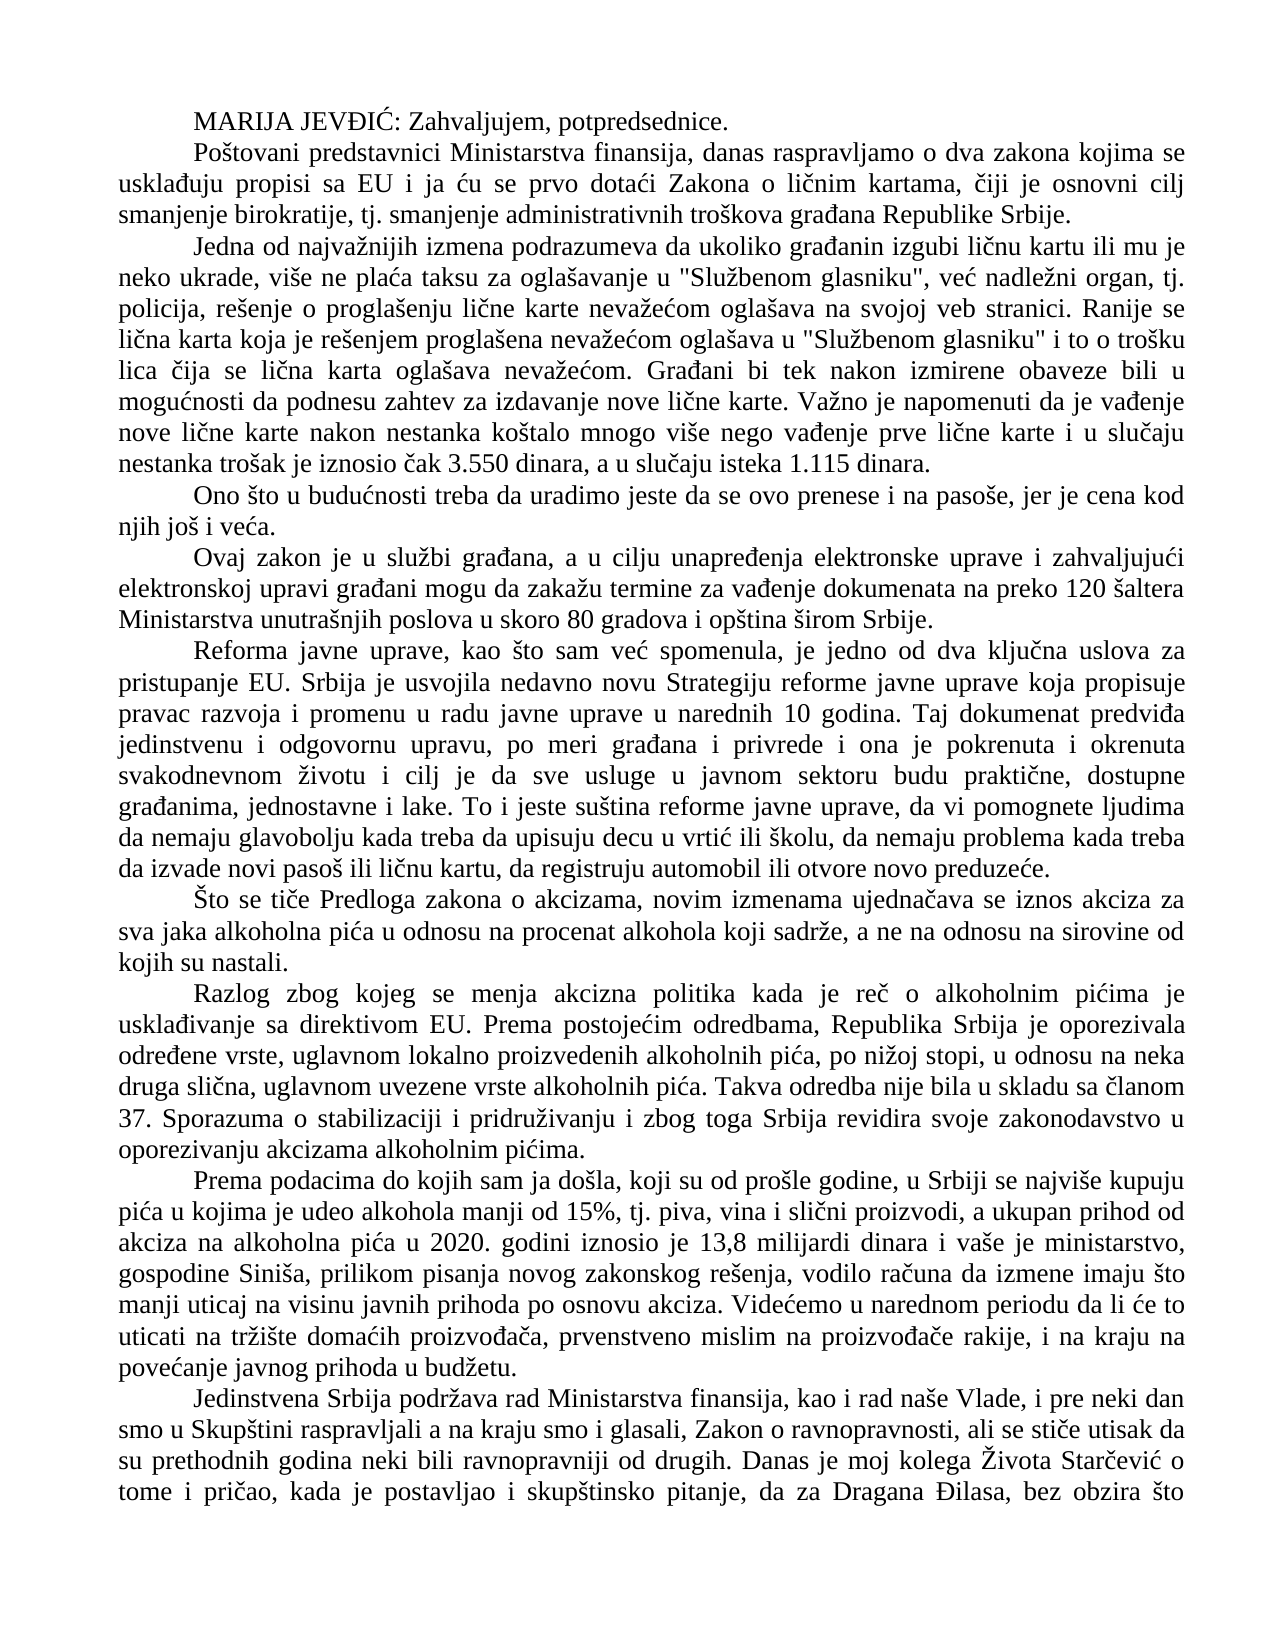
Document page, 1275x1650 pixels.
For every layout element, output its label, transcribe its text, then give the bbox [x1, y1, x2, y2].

text Razlog zbog kojeg se menja akcizna politika kada je reč o alkoholnim pićima je usklađivanje sa direktivom EU. Prema postojećim odredbama, Republika Srbija je oporezivala određene vrste, uglavnom lokalno proizvedenih alkoholnih pića, po nižoj stopi, u odnosu na neka druga slična, uglavnom uvezene vrste alkoholnih pića. Takva odredba nije bila u skladu sa članom 37. Sporazuma o stabilizaciji i pridruživanju i zbog toga Srbija revidira svoje zakonodavstvo u oporezivanju akcizama alkoholnim pićima. [118, 977, 1186, 1164]
text MARIJA JEVĐIĆ: Zahvaljujem, potpredsednice. [118, 105, 1186, 136]
text Ono što u budućnosti treba da uradimo jeste da se ovo prenese i na pasoše, jer je cena kod njih još i veća. [118, 479, 1186, 541]
text Ovaj zakon je u službi građana, a u cilju unapređenja elektronske uprave i zahvaljujući elektronskoj upravi građani mogu da zakažu termine za vađenje dokumenata na preko 120 šaltera Ministarstva unutrašnjih poslova u skoro 80 gradova i opština širom Srbije. [118, 541, 1186, 634]
text Jedna od najvažnijih izmena podrazumeva da ukoliko građanin izgubi ličnu kartu ili mu je neko ukrade, više ne plaća taksu za oglašavanje u "Službenom glasniku", već nadležni organ, tj. policija, rešenje o proglašenju lične karte nevažećom oglašava na svojoj veb stranici. Ranije se lična karta koja je rešenjem proglašena nevažećom oglašava u "Službenom glasniku" i to o trošku lica čija se lična karta oglašava nevažećom. Građani bi tek nakon izmirene obaveze bili u mogućnosti da podnesu zahtev za izdavanje nove lične karte. Važno je napomenuti da je vađenje nove lične karte nakon nestanka koštalo mnogo više nego vađenje prve lične karte i u slučaju nestanka trošak je iznosio čak 3.550 dinara, a u slučaju isteka 1.115 dinara. [118, 229, 1186, 479]
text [118, 1382, 1186, 1507]
text Reforma javne uprave, kao što sam već spomenula, je jedno od dva ključna uslova za pristupanje EU. Srbija je usvojila nedavno novu Strategiju reforme javne uprave koja propisuje pravac razvoja i promenu u radu javne uprave u narednih 10 godina. Taj dokumenat predviđa jedinstvenu i odgovornu upravu, po meri građana i privrede i ona je pokrenuta i okrenuta svakodnevnom životu i cilj je da sve usluge u javnom sektoru budu praktične, dostupne građanima, jednostavne i lake. To i jeste suština reforme javne uprave, da vi pomognete ljudima da nemaju glavobolju kada treba da upisuju decu u vrtić ili školu, da nemaju problema kada treba da izvade novi pasoš ili ličnu kartu, da registruju automobil ili otvore novo preduzeće. [118, 634, 1186, 884]
text Prema podacima do kojih sam ja došla, koji su od prošle godine, u Srbiji se najviše kupuju pića u kojima je udeo alkohola manji od 15%, tj. piva, vina i slični proizvodi, a ukupan prihod od akciza na alkoholna pića u 2020. godini iznosio je 13,8 milijardi dinara i vaše je ministarstvo, gospodine Siniša, prilikom pisanja novog zakonskog rešenja, vodilo računa da izmene imaju što manji uticaj na visinu javnih prihoda po osnovu akciza. Videćemo u narednom periodu da li će to uticati na tržište domaćih proizvođača, prvenstveno mislim na proizvođače rakije, i na kraju na povećanje javnog prihoda u budžetu. [118, 1164, 1186, 1382]
text Poštovani predstavnici Ministarstva finansija, danas raspravljamo o dva zakona kojima se usklađuju propisi sa EU i ja ću se prvo dotaći Zakona o ličnim kartama, čiji je osnovni cilj smanjenje birokratije, tj. smanjenje administrativnih troškova građana Republike Srbije. [118, 136, 1186, 229]
text Što se tiče Predloga zakona o akcizama, novim izmenama ujednačava se iznos akciza za sva jaka alkoholna pića u odnosu na procenat alkohola koji sadrže, a ne na odnosu na sirovine od kojih su nastali. [118, 884, 1186, 977]
